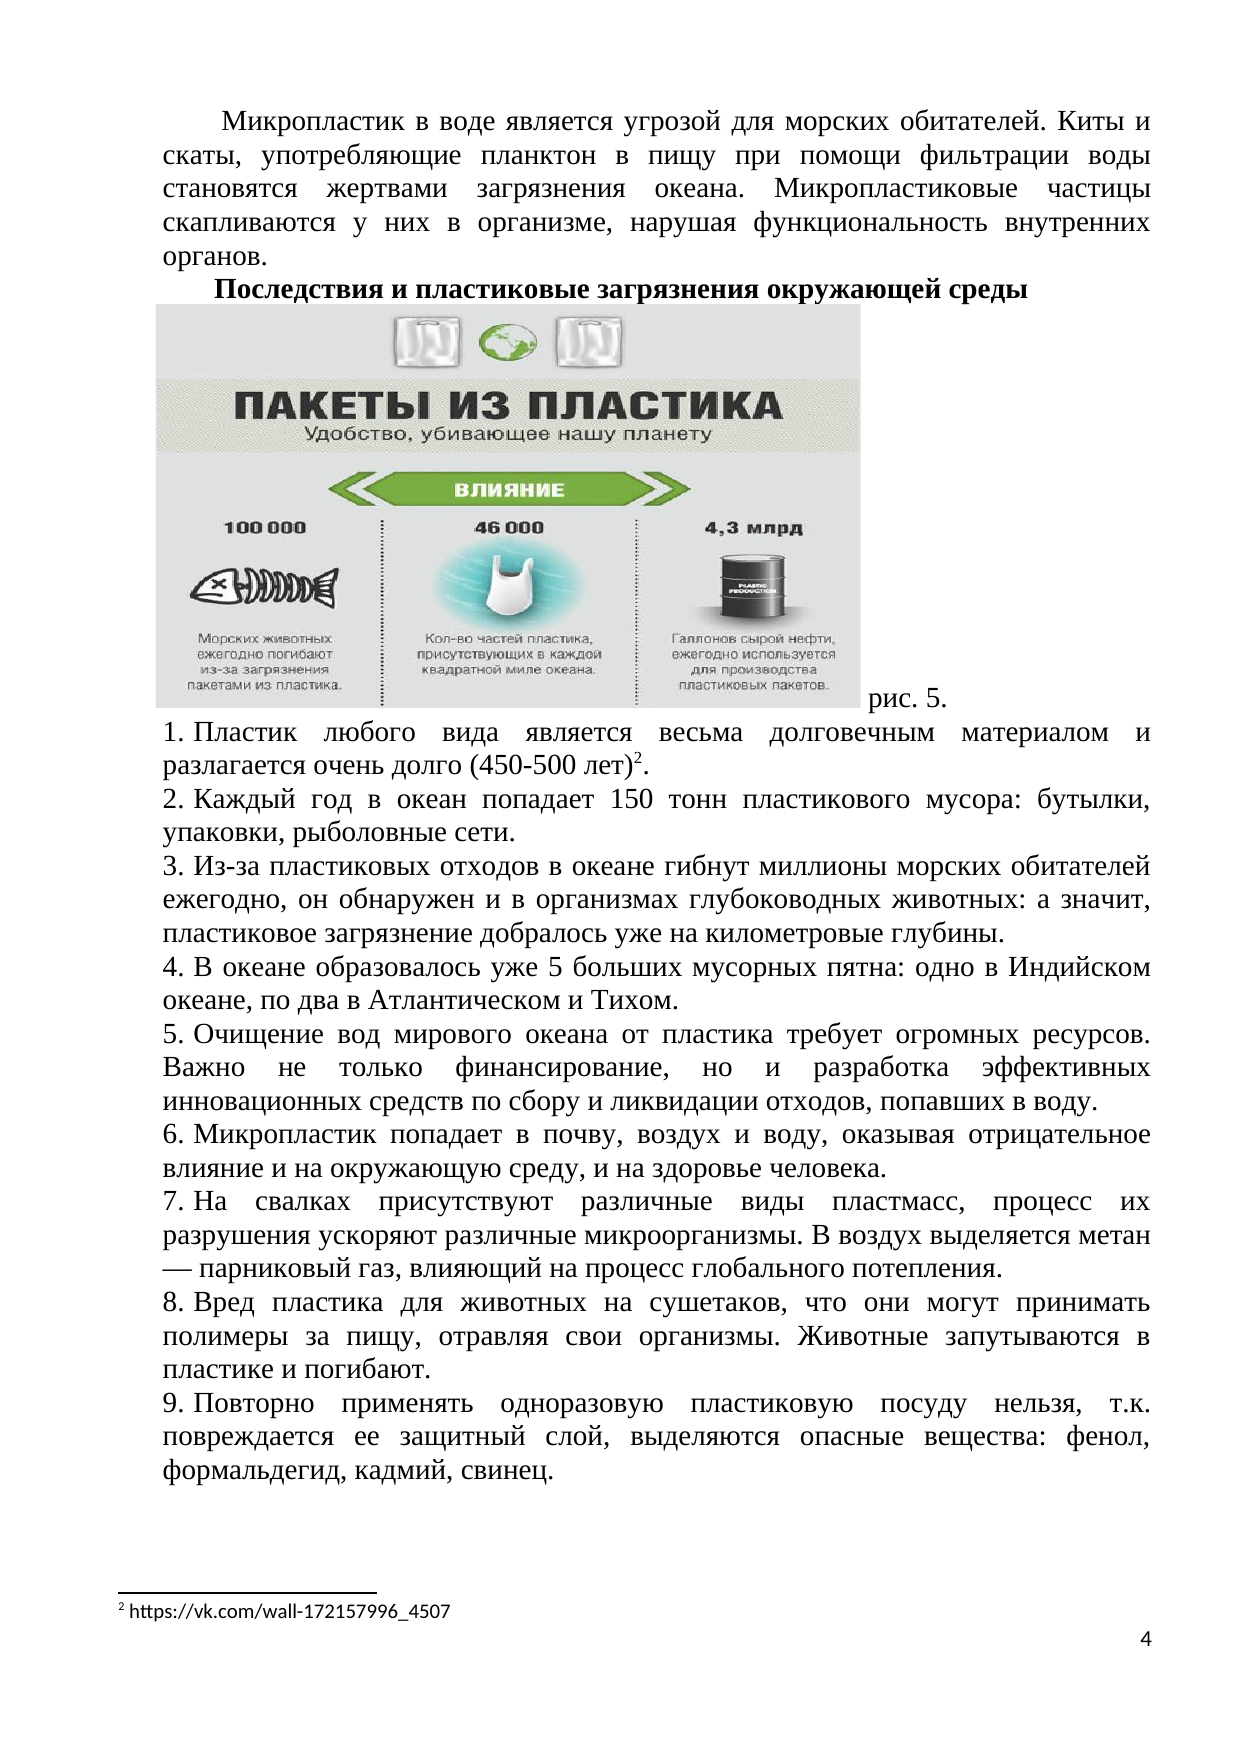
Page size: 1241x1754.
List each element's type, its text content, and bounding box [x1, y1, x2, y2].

picture [155, 304, 861, 708]
list Повторно применять одноразовую пластиковую посуду нельзя, т.к. повреждается ее защитный слой, выделяются опасные вещества: фенол, формальдегид, кадмий, свинец. [162, 1385, 1152, 1485]
list На свалках присутствуют различные виды пластмасс, процесс их разрушения ускоряют различные микроорганизмы. В воздух выделяется метан — парниковый газ, влияющий на процесс глобального потепления. [162, 1183, 1152, 1284]
list Вред пластика для животных на сушетаков, что они могут принимать полимеры за пищу, отравляя свои организмы. Животные запутываются в пластике и погибают. [162, 1284, 1152, 1385]
list Из-за пластиковых отходов в океане гибнут миллионы морских обитателей ежегодно, он обнаружен и в организмах глубоководных животных: а значит, пластиковое загрязнение добралось уже на километровые глубины. [162, 848, 1152, 949]
list Микропластик попадает в почву, воздух и воду, оказывая отрицательное влияние и на окружающую среду, и на здоровье человека. [162, 1116, 1152, 1183]
list Очищение вод мирового океана от пластика требует огромных ресурсов. Важно не только финансирование, но и разработка эффективных инновационных средств по сбору и ликвидации отходов, попавших в воду. [162, 1016, 1152, 1116]
text Микропластик в воде является угрозой для морских обитателей. Киты и скаты, употребляющие планктон в пищу при помощи фильтрации воды становятся жертвами загрязнения океана. Микропластиковые частицы скапливаются у них в организме, нарушая функциональность внутренних органов. [162, 103, 1152, 271]
list Каждый год в океан попадает 150 тонн пластикового мусора: бутылки, упаковки, рыболовные сети. [162, 781, 1152, 848]
list В океане образовалось уже 5 больших мусорных пятна: одно в Индийском океане, по два в Атлантическом и Тихом. [162, 949, 1152, 1016]
text Последствия и пластиковые загрязнения окружающей среды [156, 271, 1152, 305]
list Пластик любого вида является весьма долговечным материалом и разлагается очень долго (450-500 лет). [162, 714, 1152, 781]
